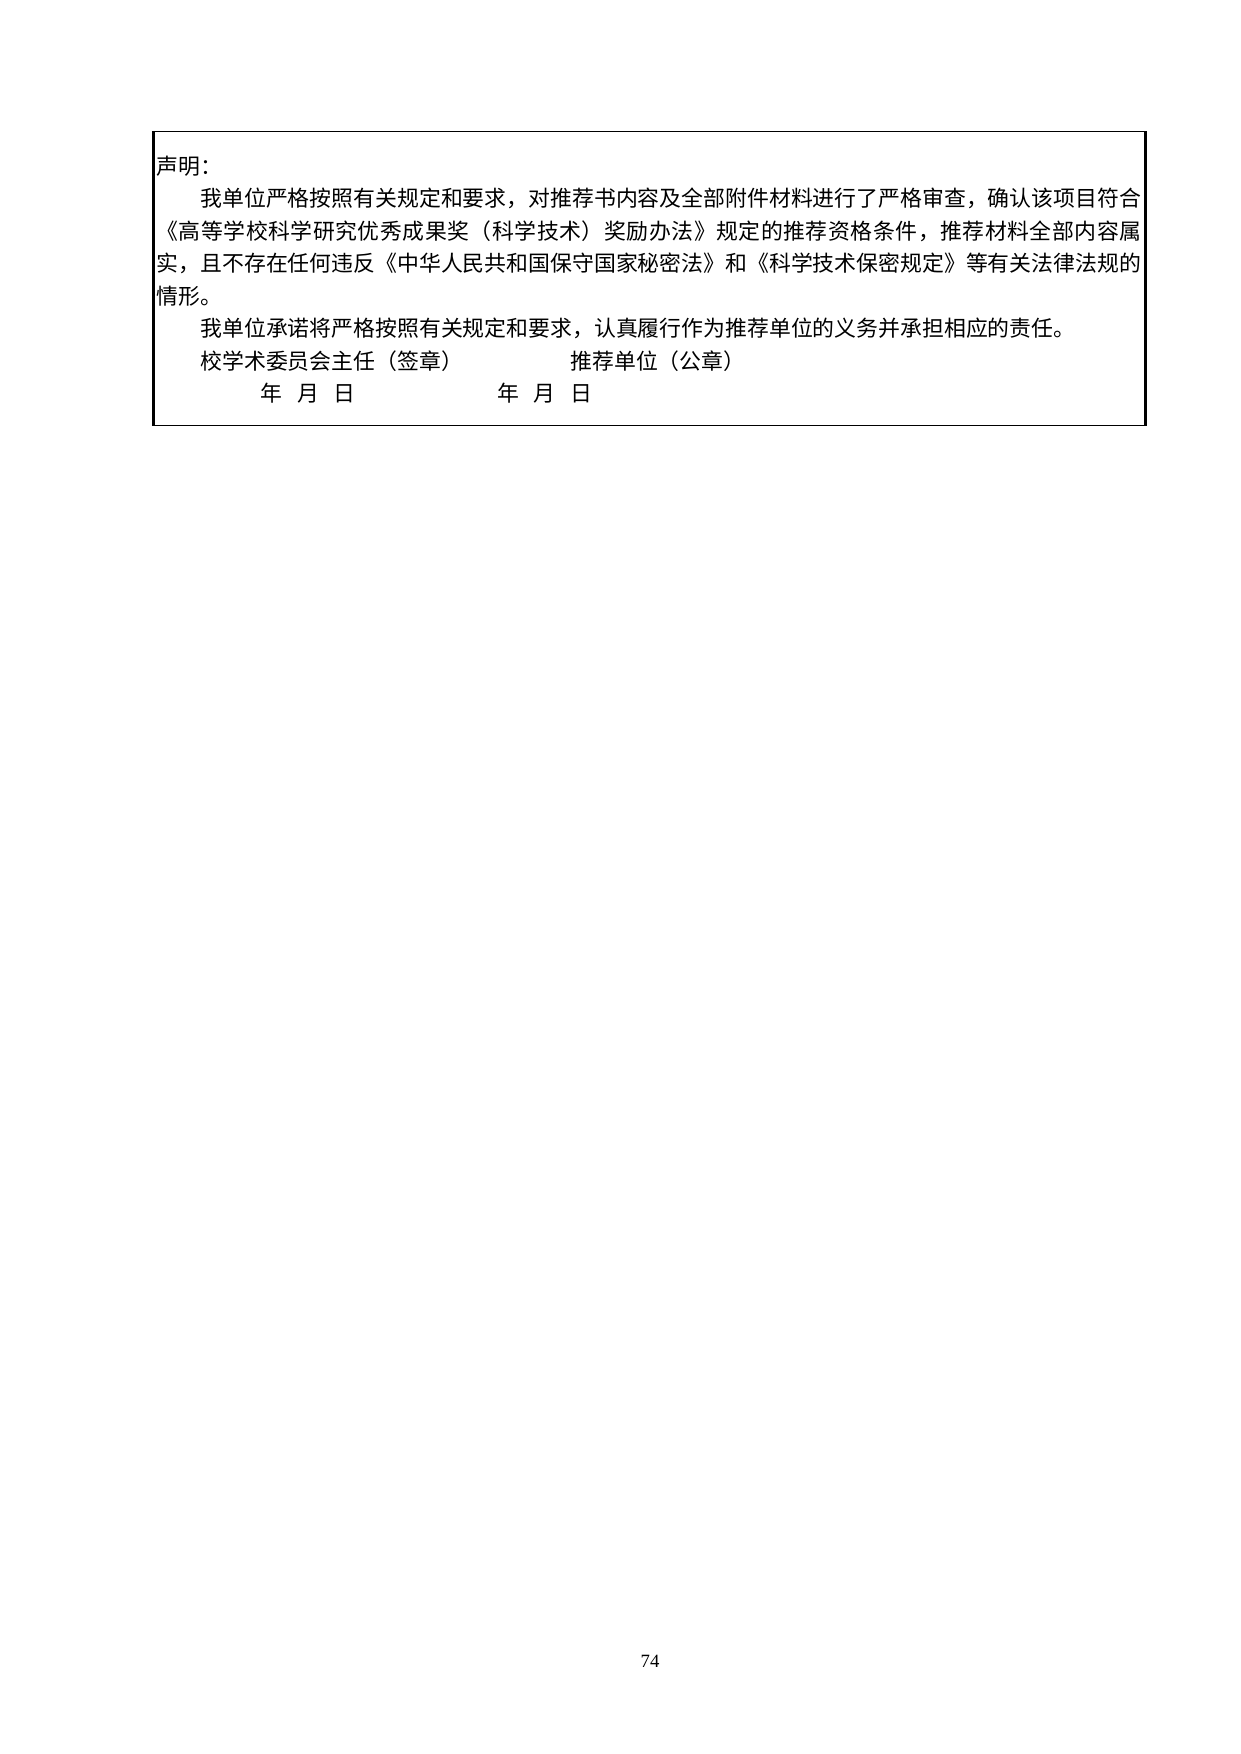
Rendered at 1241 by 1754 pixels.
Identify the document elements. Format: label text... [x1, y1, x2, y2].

table_cell 声明： 我单位严格按照有关规定和要求，对推荐书内容及全部附件材料进行了严格审查，确认该项目符合《高等学校科学研究优秀成果奖（科学技术）奖励办法》规定的推荐资格条件，推荐材料全部内容属实，且不存在任何违反《中华人民共和国保守国家秘密法》和《科学技术保密规定》等有关法律法规的情形。 我单位承诺将严格按照有关规定和要求，认真履行作为推荐单位的义务并承担相应的责任。 校学术委员会主任（签章） 推荐单位（公章） 年 月 日 年 月 日 [155, 132, 1144, 425]
